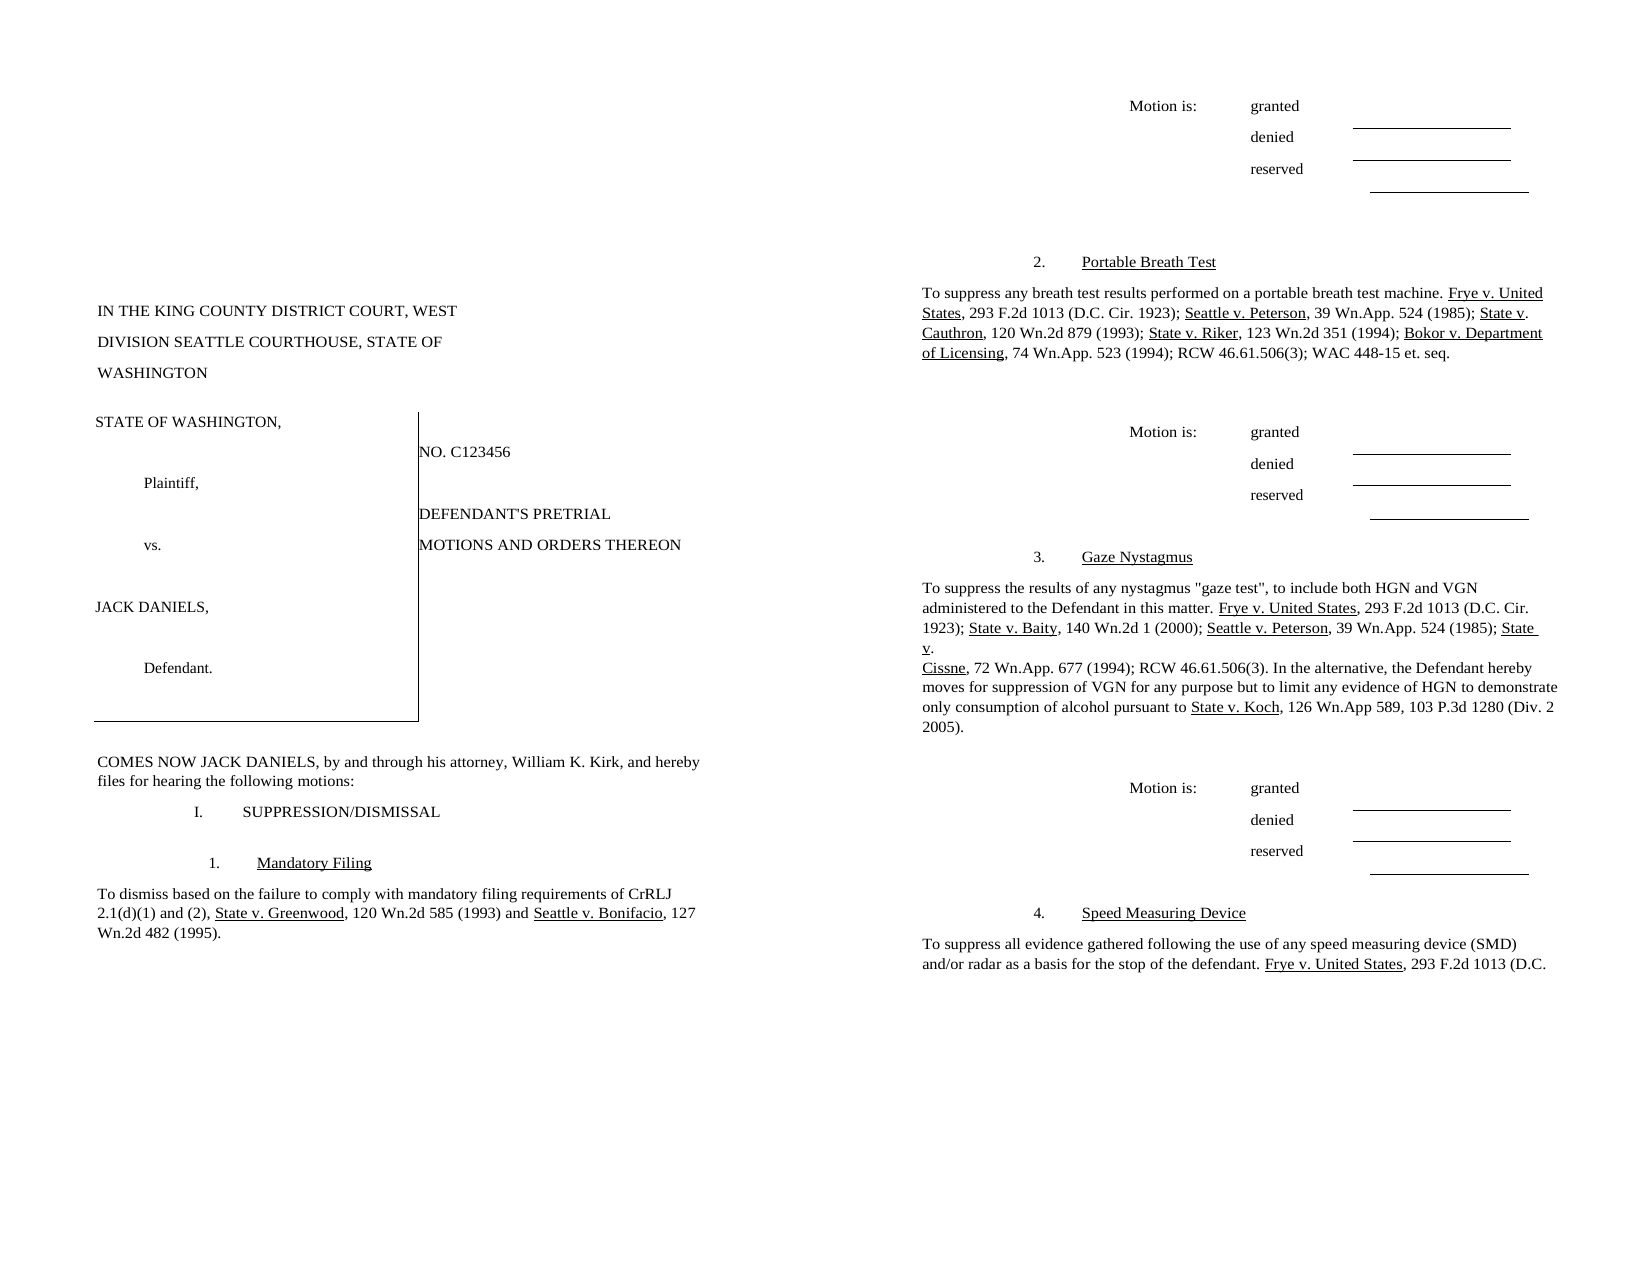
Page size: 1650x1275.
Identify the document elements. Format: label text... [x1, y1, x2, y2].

text Motion is: granted denied reserved [1129, 97, 1306, 177]
text IN THE KING COUNTY DISTRICT COURT, WEST DIVISION SEATTLE COURTHOUSE, STATE OF WASHINGTON [97, 302, 529, 382]
list SUPPRESSION/DISMISSAL [194, 803, 729, 821]
list Mandatory Filing [208, 854, 729, 872]
text To dismiss based on the failure to comply with mandatory filing requirements of CrRLJ 2.1(d)(1) and (2), State v. Greenwood, 120 Wn.2d 585 (1993) and Seattle v. Bonifacio, 127 [97, 885, 699, 922]
text Motion is: granted denied reserved [1129, 779, 1306, 860]
text To suppress the results of any nystagmus "gaze test", to include both HGN and VGN administered to the Defendant in this matter. Frye v. United States, 293 F.2d 1013 (D.C. Cir. 1923); State v. Baity, 140 Wn.2d 1 (2000); Seattle v. Peterson, 39 Wn.App. 524 (1985); State v. [922, 579, 1547, 657]
text To suppress any breath test results performed on a portable breath test machine. Frye v. United States, 293 F.2d 1013 (D.C. Cir. 1923); Seattle v. Peterson, 39 Wn.App. 524 (1985); State v. [922, 284, 1547, 322]
text Cissne, 72 Wn.App. 677 (1994); RCW 46.61.506(3). In the alternative, the Defendant hereby moves for suppression of VGN for any purpose but to limit any evidence of HGN to demonstrate only consumption of alcohol pursuant to State v. Koch, 126 Wn.App 589, 103 P.3d 1280 (Div. 2 2005). [922, 658, 1564, 735]
list Speed Measuring Device [1033, 904, 1564, 922]
text of Licensing, 74 Wn.App. 523 (1994); RCW 46.61.506(3); WAC 448-15 et. seq. [922, 343, 1564, 361]
list Gaze Nystagmus [1033, 548, 1564, 566]
text 2. Portable Breath Test [1033, 253, 1564, 271]
text DEFENDANT'S PRETRIAL MOTIONS AND ORDERS THEREON [419, 505, 685, 553]
text To suppress all evidence gathered following the use of any speed measuring device (SMD) and/or radar as a basis for the stop of the defendant. Frye v. United States, 293 F.2d 1013 (D.C. [922, 935, 1550, 973]
text NO. C123456 [419, 443, 729, 461]
text Motion is: granted denied reserved [1129, 423, 1306, 504]
text Cauthron, 120 Wn.2d 879 (1993); State v. Riker, 123 Wn.2d 351 (1994); Bokor v. Department [922, 323, 1564, 341]
text Wn.2d 482 (1995). [97, 924, 729, 942]
text COMES NOW JACK DANIELS, by and through his attorney, William K. Kirk, and hereby files for hearing the following motions: [97, 752, 729, 790]
